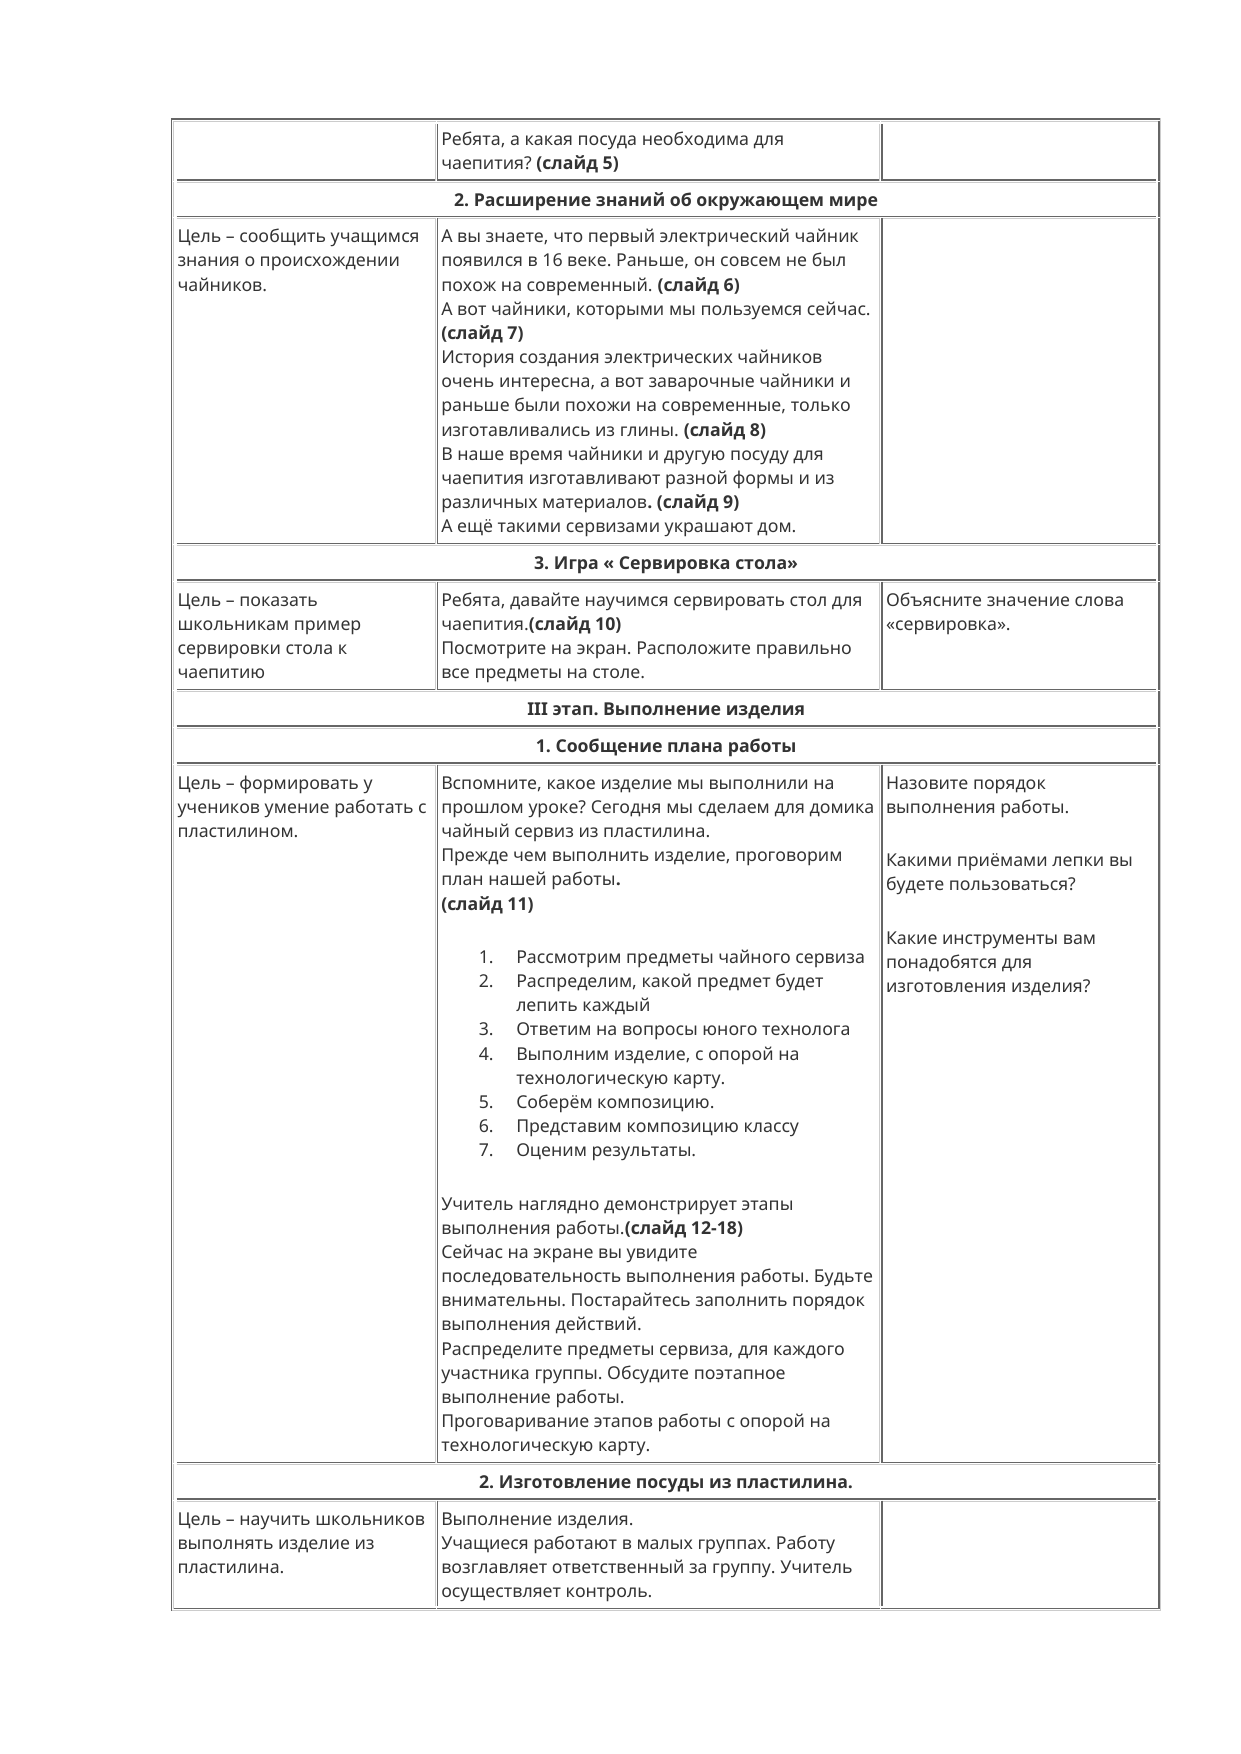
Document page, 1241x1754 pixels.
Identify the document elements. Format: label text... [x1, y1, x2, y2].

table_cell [881, 122, 1158, 179]
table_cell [436, 120, 881, 179]
table_cell Цель – сообщить учащимся знания о происхождении чайников. [173, 216, 436, 543]
table_cell 2. Изготовление посуды из пластилина. [174, 1461, 1159, 1498]
table_cell Цель – формировать у учеников умение работать с пластилином. [174, 762, 435, 1461]
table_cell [174, 122, 436, 179]
table_cell III этап. Выполнение изделия [173, 689, 1159, 725]
table_cell Выполнение изделия. Учащиеся работают в малых группах. Работу возглавляет ответственный за группу. Учитель осуществляет контроль. [436, 1500, 881, 1607]
table_cell [881, 1498, 1159, 1607]
table_cell Объясните значение слова «сервировка». [883, 579, 1159, 689]
table_cell [881, 216, 1159, 543]
table_cell А вы знаете, что первый электрический чайник появился в 16 веке. Раньше, он совсем не был похож на современный. (слайд 6) А вот чайники, которыми мы пользуемся сейчас.(слайд 7) История создания электрических чайников очень интересна, а вот заварочные чайники и раньше были похожи на современные, только изготавливались из глины. (слайд 8) В наше время чайники и другую посуду для чаепития изготавливают разной формы и из различных материалов. (слайд 9) А ещё такими сервизами украшают дом. [438, 219, 879, 543]
table_cell Вспомните, какое изделие мы выполнили на прошлом уроке? Сегодня мы сделаем для домика чайный сервиз из пластилина. Прежде чем выполнить изделие, проговорим план нашей работы. (слайд 11) Рассмотрим предметы чайного сервиза Распределим, какой предмет будет лепить каждый Ответим на вопросы юного технолога Выполним изделие, с опорой на технологическую карту. Соберём композицию. Представим композицию классу Оценим результаты. Учитель наглядно демонстрирует этапы выполнения работы.(слайд 12-18) Сейчас на экране вы увидите последовательность выполнения работы. Будьте внимательны. Постарайтесь заполнить порядок выполнения действий. Распределите предметы сервиза, для каждого участника группы. Обсудите поэтапное выполнение работы. Проговаривание этапов работы с опорой на технологическую карту. [438, 766, 879, 1461]
table_cell Ребята, давайте научимся сервировать стол для чаепития.(слайд 10) Посмотрите на экран. Расположите правильно все предметы на столе. [438, 583, 879, 689]
table_cell 3. Игра « Сервировка стола» [173, 543, 1159, 579]
table_cell 1. Сообщение плана работы [174, 725, 1159, 762]
table_cell Цель – научить школьников выполнять изделие из пластилина. [174, 1498, 436, 1607]
table_cell Цель – показать школьникам пример сервировки стола к чаепитию [174, 579, 435, 689]
table_cell Назовите порядок выполнения работы. Какими приёмами лепки вы будете пользоваться? Какие инструменты вам понадобятся для изготовления изделия? [883, 762, 1159, 1461]
table_cell 2. Расширение знаний об окружающем мире [174, 179, 1159, 216]
